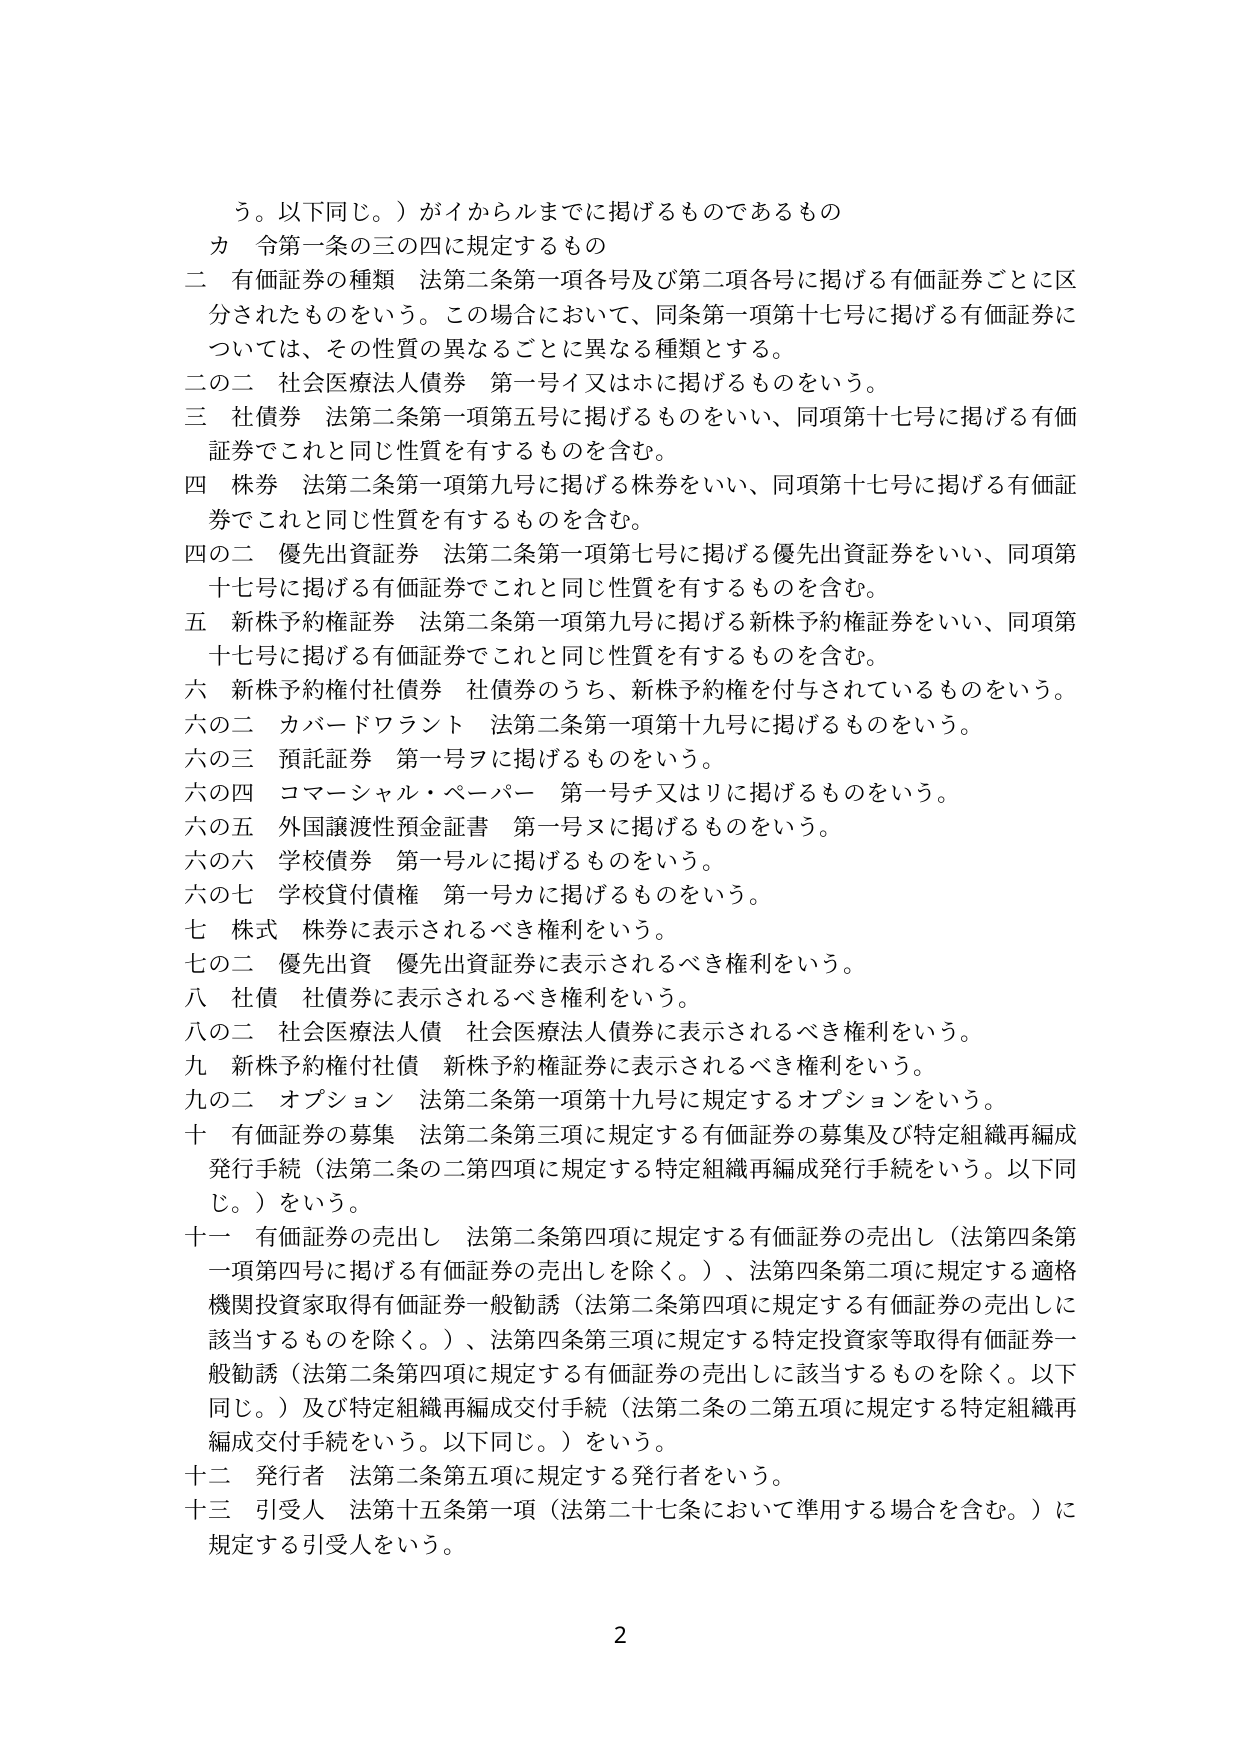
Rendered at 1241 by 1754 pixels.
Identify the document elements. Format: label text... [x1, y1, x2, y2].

text 九 新株予約権付社債 新株予約権証券に表示されるべき権利をいう。 [184, 1048, 1079, 1082]
text 六の四 コマーシャル・ペーパー 第一号チ又はリに掲げるものをいう。 [184, 774, 1079, 809]
text 十一 有価証券の売出し 法第二条第四項に規定する有価証券の売出し（法第四条第一項第四号に掲げる有価証券の売出しを除く。）、法第四条第二項に規定する適格機関投資家取得有価証券一般勧誘（法第二条第四項に規定する有価証券の売出しに該当するものを除く。）、法第四条第三項に規定する特定投資家等取得有価証券一般勧誘（法第二条第四項に規定する有価証券の売出しに該当するものを除く。以下同じ。）及び特定組織再編成交付手続（法第二条の二第五項に規定する特定組織再編成交付手続をいう。以下同じ。）をいう。 [184, 1219, 1079, 1458]
text 六の五 外国譲渡性預金証書 第一号ヌに掲げるものをいう。 [184, 809, 1079, 843]
text カ 令第一条の三の四に規定するもの [207, 228, 1079, 262]
text 十三 引受人 法第十五条第一項（法第二十七条において準用する場合を含む。）に規定する引受人をいう。 [184, 1492, 1079, 1560]
text 六の七 学校貸付債権 第一号カに掲げるものをいう。 [184, 877, 1079, 911]
text 三 社債券 法第二条第一項第五号に掲げるものをいい、同項第十七号に掲げる有価証券でこれと同じ性質を有するものを含む。 [184, 399, 1079, 467]
text 八 社債 社債券に表示されるべき権利をいう。 [184, 979, 1079, 1014]
text 五 新株予約権証券 法第二条第一項第九号に掲げる新株予約権証券をいい、同項第十七号に掲げる有価証券でこれと同じ性質を有するものを含む。 [184, 604, 1079, 672]
text 六の三 預託証券 第一号ヲに掲げるものをいう。 [184, 740, 1079, 774]
text 十 有価証券の募集 法第二条第三項に規定する有価証券の募集及び特定組織再編成発行手続（法第二条の二第四項に規定する特定組織再編成発行手続をいう。以下同じ。）をいう。 [184, 1116, 1079, 1219]
text 四 株券 法第二条第一項第九号に掲げる株券をいい、同項第十七号に掲げる有価証券でこれと同じ性質を有するものを含む。 [184, 467, 1079, 535]
text 二の二 社会医療法人債券 第一号イ又はホに掲げるものをいう。 [184, 364, 1079, 399]
text 六の六 学校債券 第一号ルに掲げるものをいう。 [184, 843, 1079, 877]
text 八の二 社会医療法人債 社会医療法人債券に表示されるべき権利をいう。 [184, 1014, 1079, 1048]
text 四の二 優先出資証券 法第二条第一項第七号に掲げる優先出資証券をいい、同項第十七号に掲げる有価証券でこれと同じ性質を有するものを含む。 [184, 535, 1079, 604]
text 六の二 カバードワラント 法第二条第一項第十九号に掲げるものをいう。 [184, 706, 1079, 740]
text 六 新株予約権付社債券 社債券のうち、新株予約権を付与されているものをいう。 [184, 672, 1079, 706]
text 七 株式 株券に表示されるべき権利をいう。 [184, 911, 1079, 945]
text 二 有価証券の種類 法第二条第一項各号及び第二項各号に掲げる有価証券ごとに区分されたものをいう。この場合において、同条第一項第十七号に掲げる有価証券については、その性質の異なるごとに異なる種類とする。 [184, 262, 1079, 364]
text 七の二 優先出資 優先出資証券に表示されるべき権利をいう。 [184, 945, 1079, 979]
text 九の二 オプション 法第二条第一項第十九号に規定するオプションをいう。 [184, 1082, 1079, 1116]
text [207, 194, 1079, 228]
text 十二 発行者 法第二条第五項に規定する発行者をいう。 [184, 1458, 1079, 1492]
